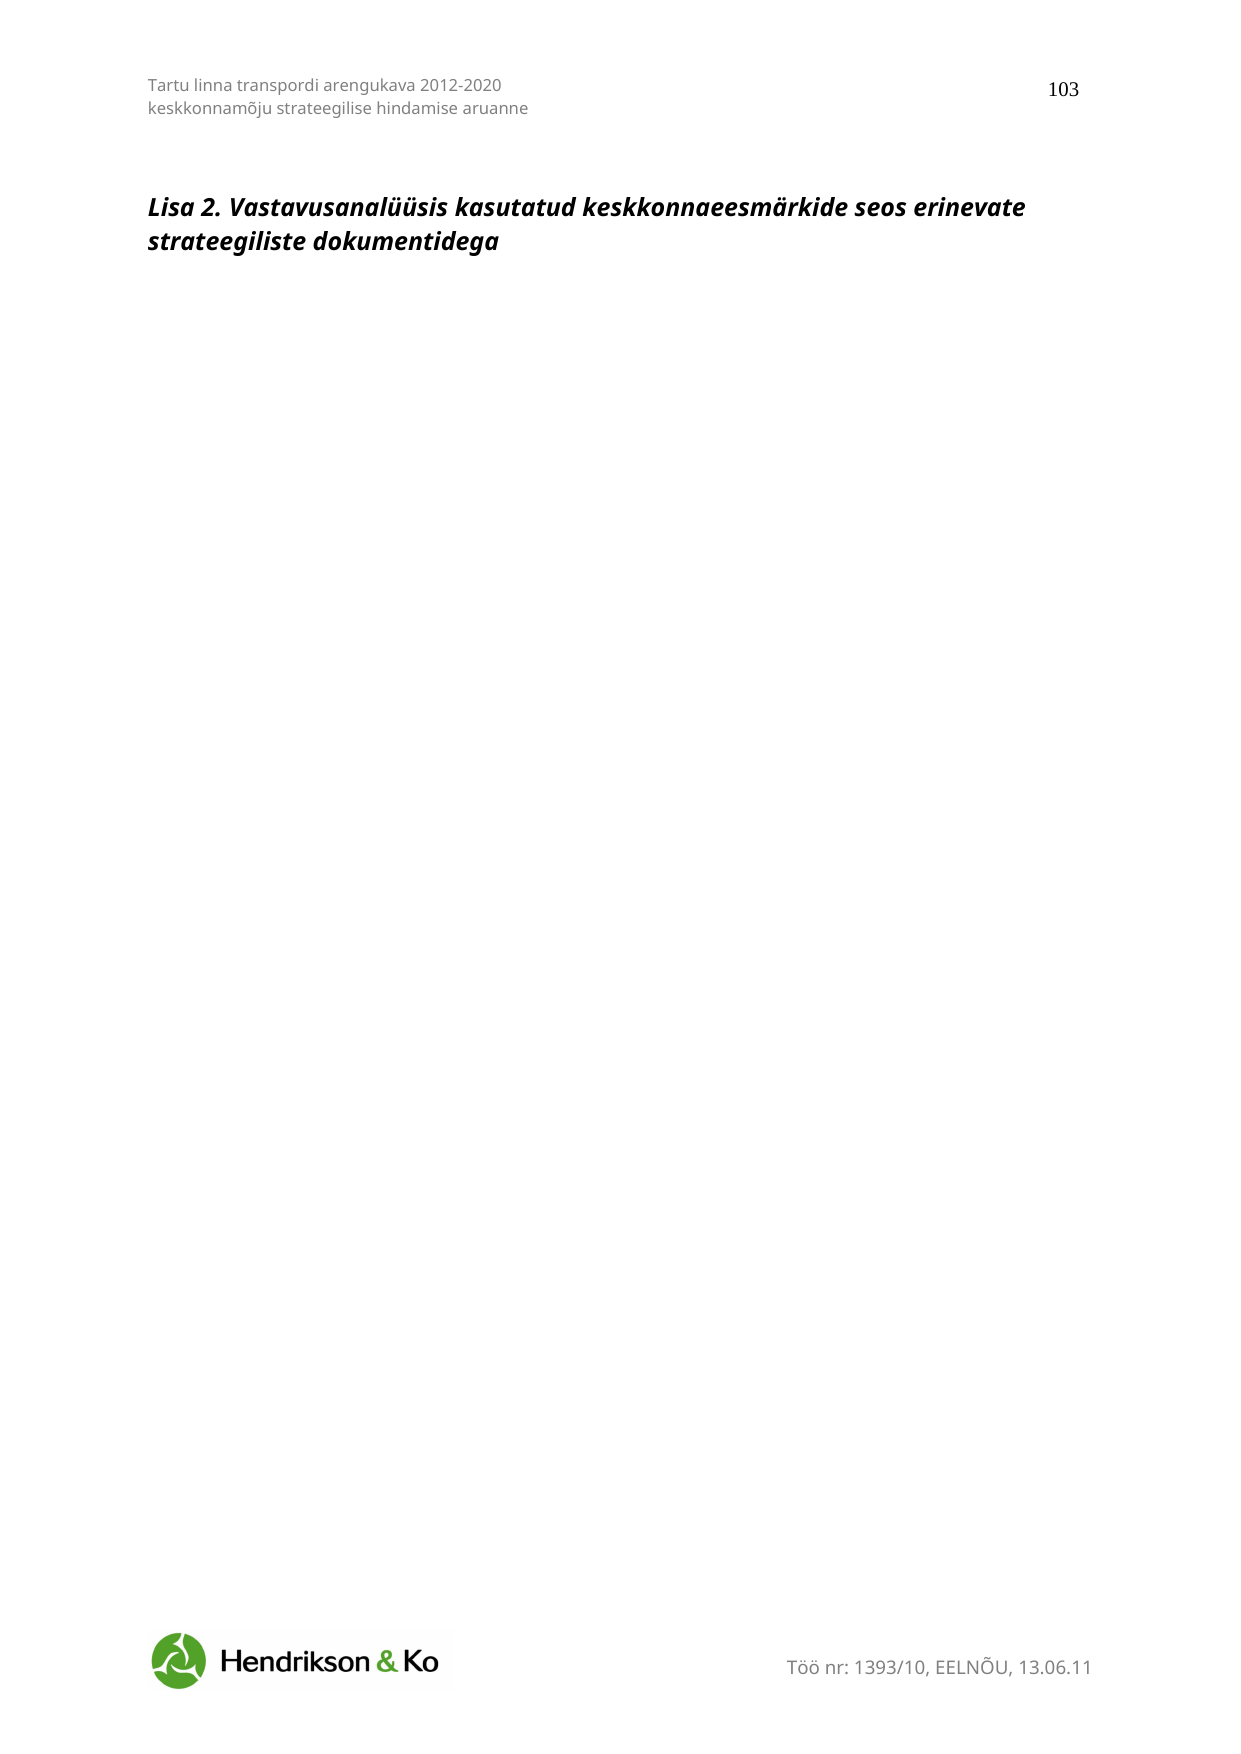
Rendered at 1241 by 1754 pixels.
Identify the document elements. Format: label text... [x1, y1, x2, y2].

subtitle Lisa 2. Vastavusanalüüsis kasutatud keskkonnaeesmärkide seos erinevate strateegiliste dokumentidega [148, 189, 1093, 258]
